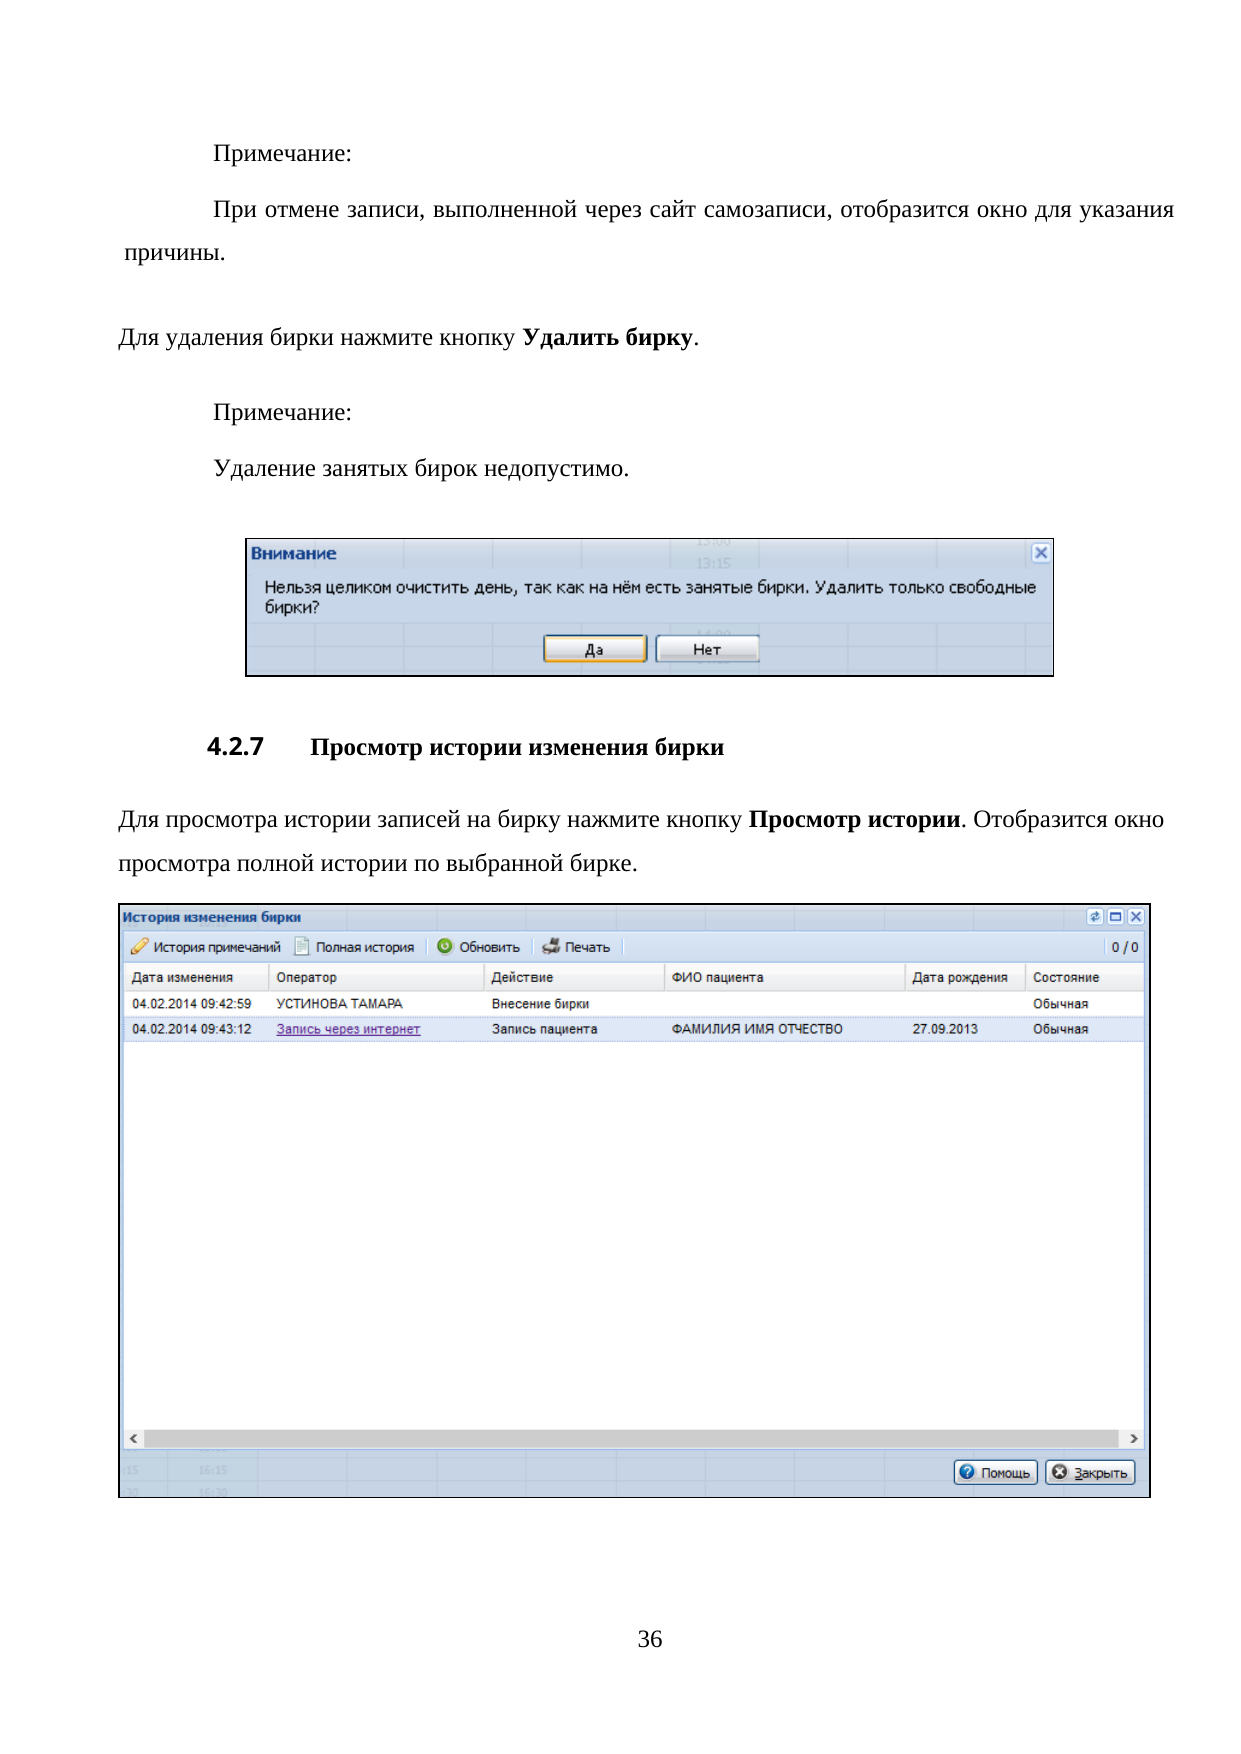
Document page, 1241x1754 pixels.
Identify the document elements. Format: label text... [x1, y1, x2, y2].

text Для удаления бирки нажмите кнопку Удалить бирку. [118, 322, 1181, 350]
picture [247, 539, 1053, 675]
picture [120, 905, 1149, 1497]
table_header Примечание: Удаление занятых бирок недопустимо. [118, 377, 1181, 535]
subtitle Просмотр истории изменения бирки [207, 728, 1181, 762]
table_header Примечание: При отмене записи, выполненной через сайт самозаписи, отобразится окно для указания причины. [118, 118, 1181, 319]
text Для просмотра истории записей на бирку нажмите кнопку Просмотр истории. Отобразится окно просмотра полной истории по выбранной бирке. [118, 804, 1181, 876]
